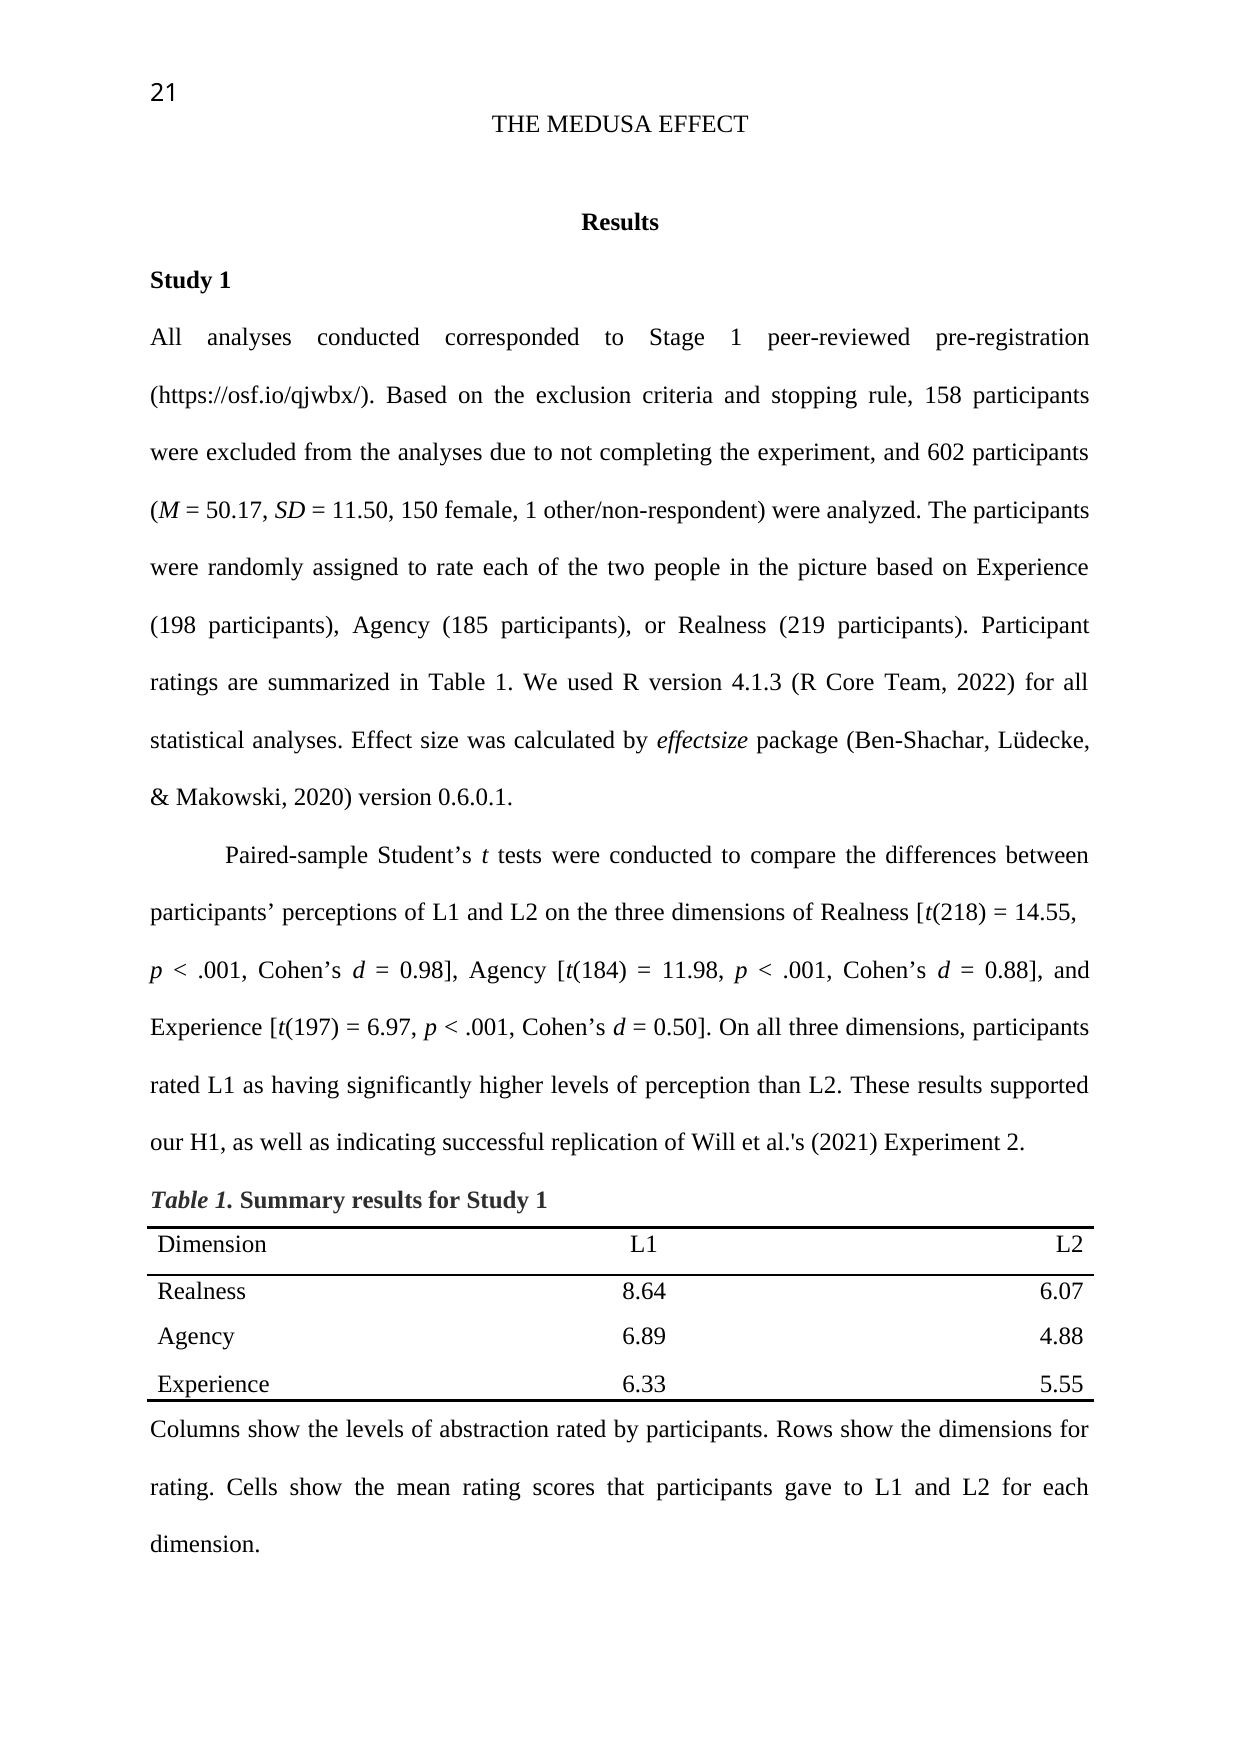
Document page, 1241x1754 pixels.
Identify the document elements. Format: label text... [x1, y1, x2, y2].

table_header L1 [427, 1229, 861, 1274]
table_cell Agency [147, 1321, 427, 1369]
table_cell 6.33 [427, 1369, 861, 1399]
text Paired-sample Student’s t tests were conducted to compare the differences between participants’ perceptions of L1 and L2 on the three dimensions of Realness [t(218) = 14.55, p < .001, Cohen’s d = 0.98], Agency [t(184) = 11.98, p < .001, Cohen’s d = 0.88], and Experience [t(197) = 6.97, p < .001, Cohen’s d = 0.50]. On all three dimensions, participants rated L1 as having significantly higher levels of perception than L2. These results supported our H1, as well as indicating successful replication of Will et al.'s (2021) Experiment 2. [150, 840, 1090, 1156]
table_cell 6.89 [427, 1321, 861, 1369]
table_cell 4.88 [861, 1321, 1094, 1369]
text Study 1 [150, 265, 1090, 294]
text Table 1. Summary results for Study 1 [150, 1185, 1090, 1214]
table_cell 5.55 [861, 1369, 1094, 1399]
text Results [150, 207, 1090, 236]
table_header L2 [861, 1229, 1094, 1274]
table_cell Experience [147, 1369, 427, 1399]
table_cell Realness [147, 1276, 427, 1321]
table_header Dimension [147, 1229, 427, 1274]
text All analyses conducted corresponded to Stage 1 peer-reviewed pre-registration (https://osf.io/qjwbx/). Based on the exclusion criteria and stopping rule, 158 participants were excluded from the analyses due to not completing the experiment, and 602 participants (M = 50.17, SD = 11.50, 150 female, 1 other/non-respondent) were analyzed. The participants were randomly assigned to rate each of the two people in the picture based on Experience (198 participants), Agency (185 participants), or Realness (219 participants). Participant ratings are summarized in Table 1. We used R version 4.1.3 (R Core Team, 2022) for all statistical analyses. Effect size was calculated by effectsize package (Ben-Shachar, Lüdecke, & Makowski, 2020) version 0.6.0.1. [150, 322, 1090, 811]
table_cell 6.07 [861, 1276, 1094, 1321]
text Columns show the levels of abstraction rated by participants. Rows show the dimensions for rating. Cells show the mean rating scores that participants gave to L1 and L2 for each dimension. [150, 1414, 1090, 1558]
table_cell 8.64 [427, 1276, 861, 1321]
